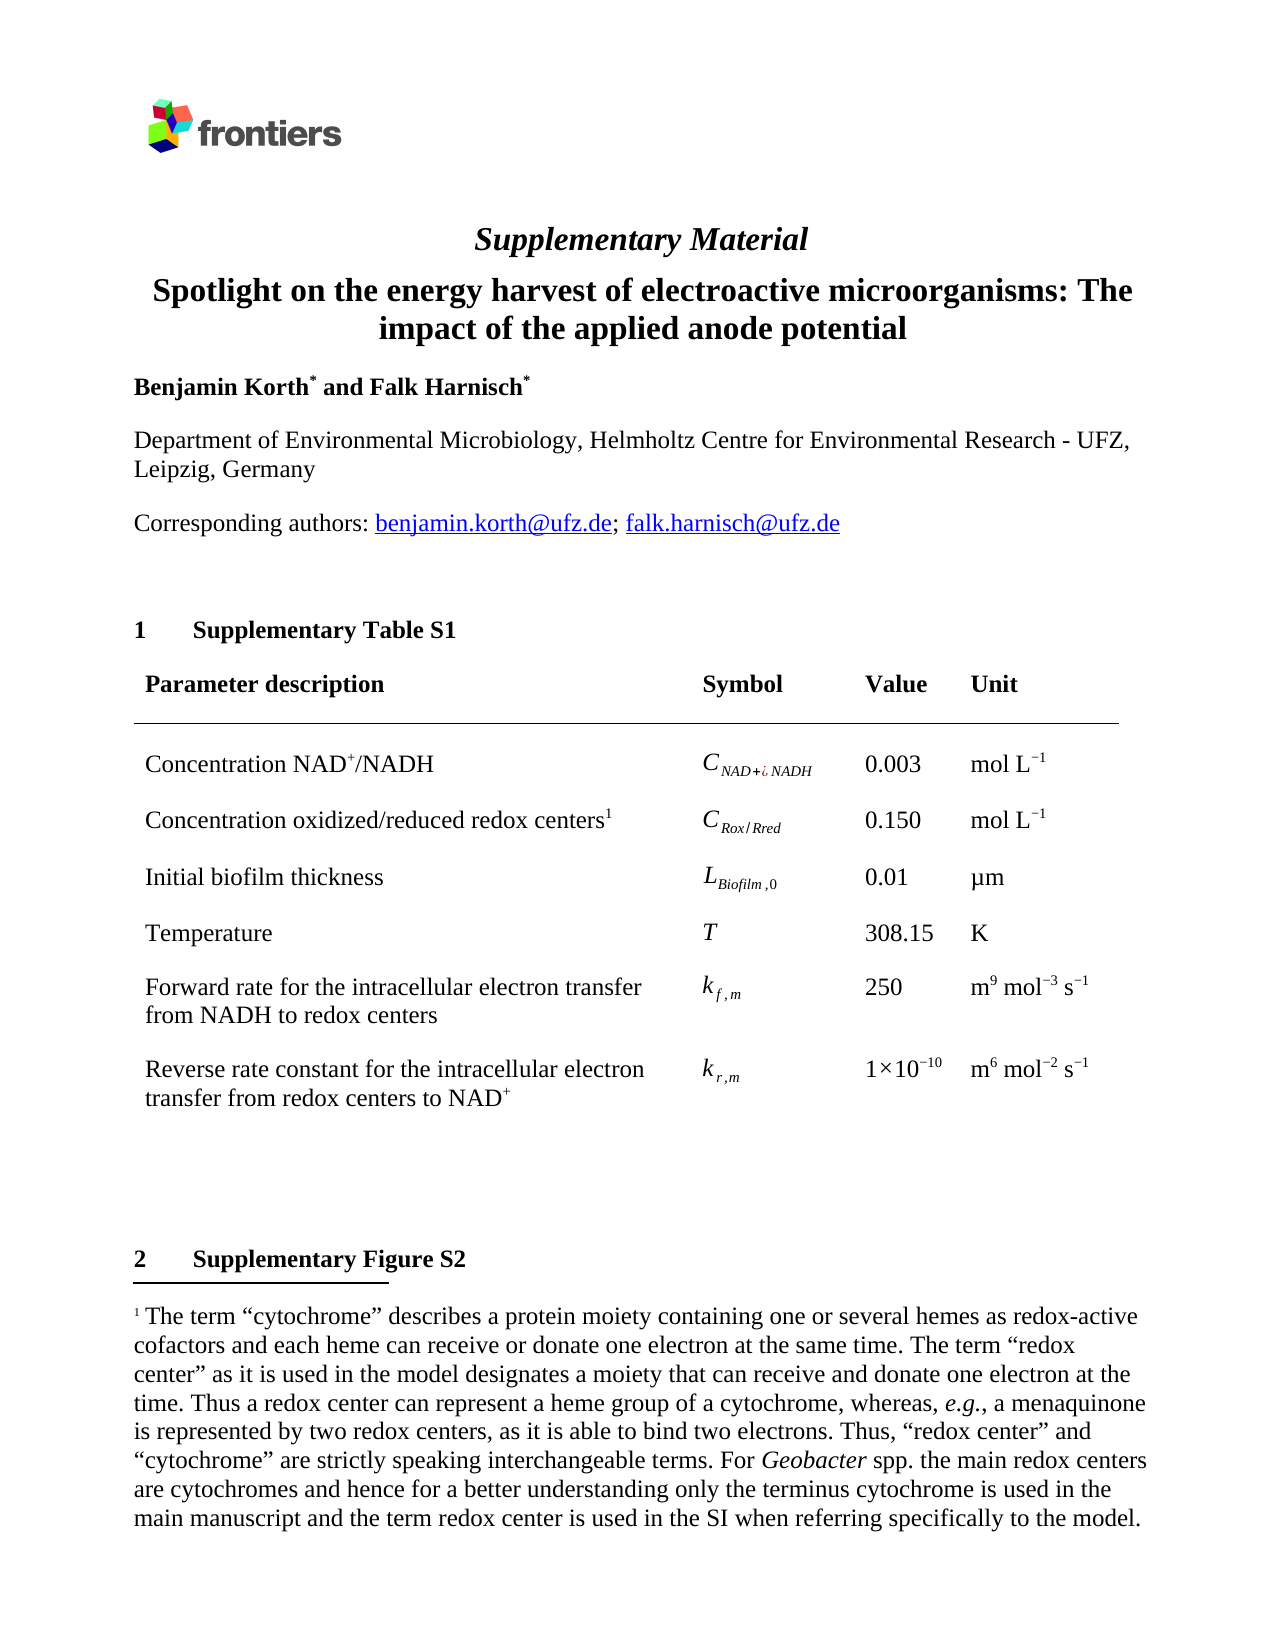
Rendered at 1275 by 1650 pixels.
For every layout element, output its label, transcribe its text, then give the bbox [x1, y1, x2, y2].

table_header Unit [959, 657, 1119, 723]
table_cell 308.15 [854, 905, 959, 959]
table_cell mol L−1 [959, 793, 1119, 849]
table_cell m9 mol−3 s−1 [959, 959, 1119, 1042]
table_cell Reverse rate constant for the intracellular electron transfer from redox centers to NAD+ [134, 1042, 691, 1124]
table_cell 110−10 [854, 1042, 959, 1124]
table_header Value [854, 657, 959, 723]
text Supplementary Material [133, 219, 1152, 257]
table_cell [691, 793, 853, 849]
table_cell Concentration NAD+/NADH [134, 724, 691, 793]
table_cell [691, 724, 853, 793]
table_cell Concentration oxidized/reduced redox centers [134, 793, 691, 849]
table_cell 250 [854, 959, 959, 1042]
text Corresponding authors: benjamin.korth@ufz.de; falk.harnisch@ufz.de [133, 508, 1152, 537]
text Benjamin Korth* and Falk Harnisch* [133, 372, 1152, 400]
table_cell m6 mol−2 s−1 [959, 1042, 1119, 1124]
table_cell [691, 1042, 853, 1124]
text Spotlight on the energy harvest of electroactive microorganisms: The impact of the applied anode potential [133, 270, 1152, 347]
table_cell 0.150 [854, 793, 959, 849]
picture [133, 87, 361, 169]
table_cell Initial biofilm thickness [134, 849, 691, 905]
table_cell [691, 959, 853, 1042]
table_cell µm [959, 849, 1119, 905]
subtitle Supplementary Table S1 [133, 615, 1152, 644]
table_cell mol L−1 [959, 724, 1119, 793]
table_cell [691, 905, 853, 959]
table_header Symbol [691, 657, 853, 723]
table_cell Forward rate for the intracellular electron transfer from NADH to redox centers [134, 959, 691, 1042]
table_cell 0.003 [854, 724, 959, 793]
table_cell K [959, 905, 1119, 959]
subtitle Supplementary Figure S2 [133, 1244, 1152, 1273]
table_cell 0.01 [854, 849, 959, 905]
table_cell [691, 849, 853, 905]
text Department of Environmental Microbiology, Helmholtz Centre for Environmental Research - UFZ, Leipzig, Germany [133, 425, 1152, 483]
table_header Parameter description [134, 657, 691, 723]
table_cell Temperature [134, 905, 691, 959]
